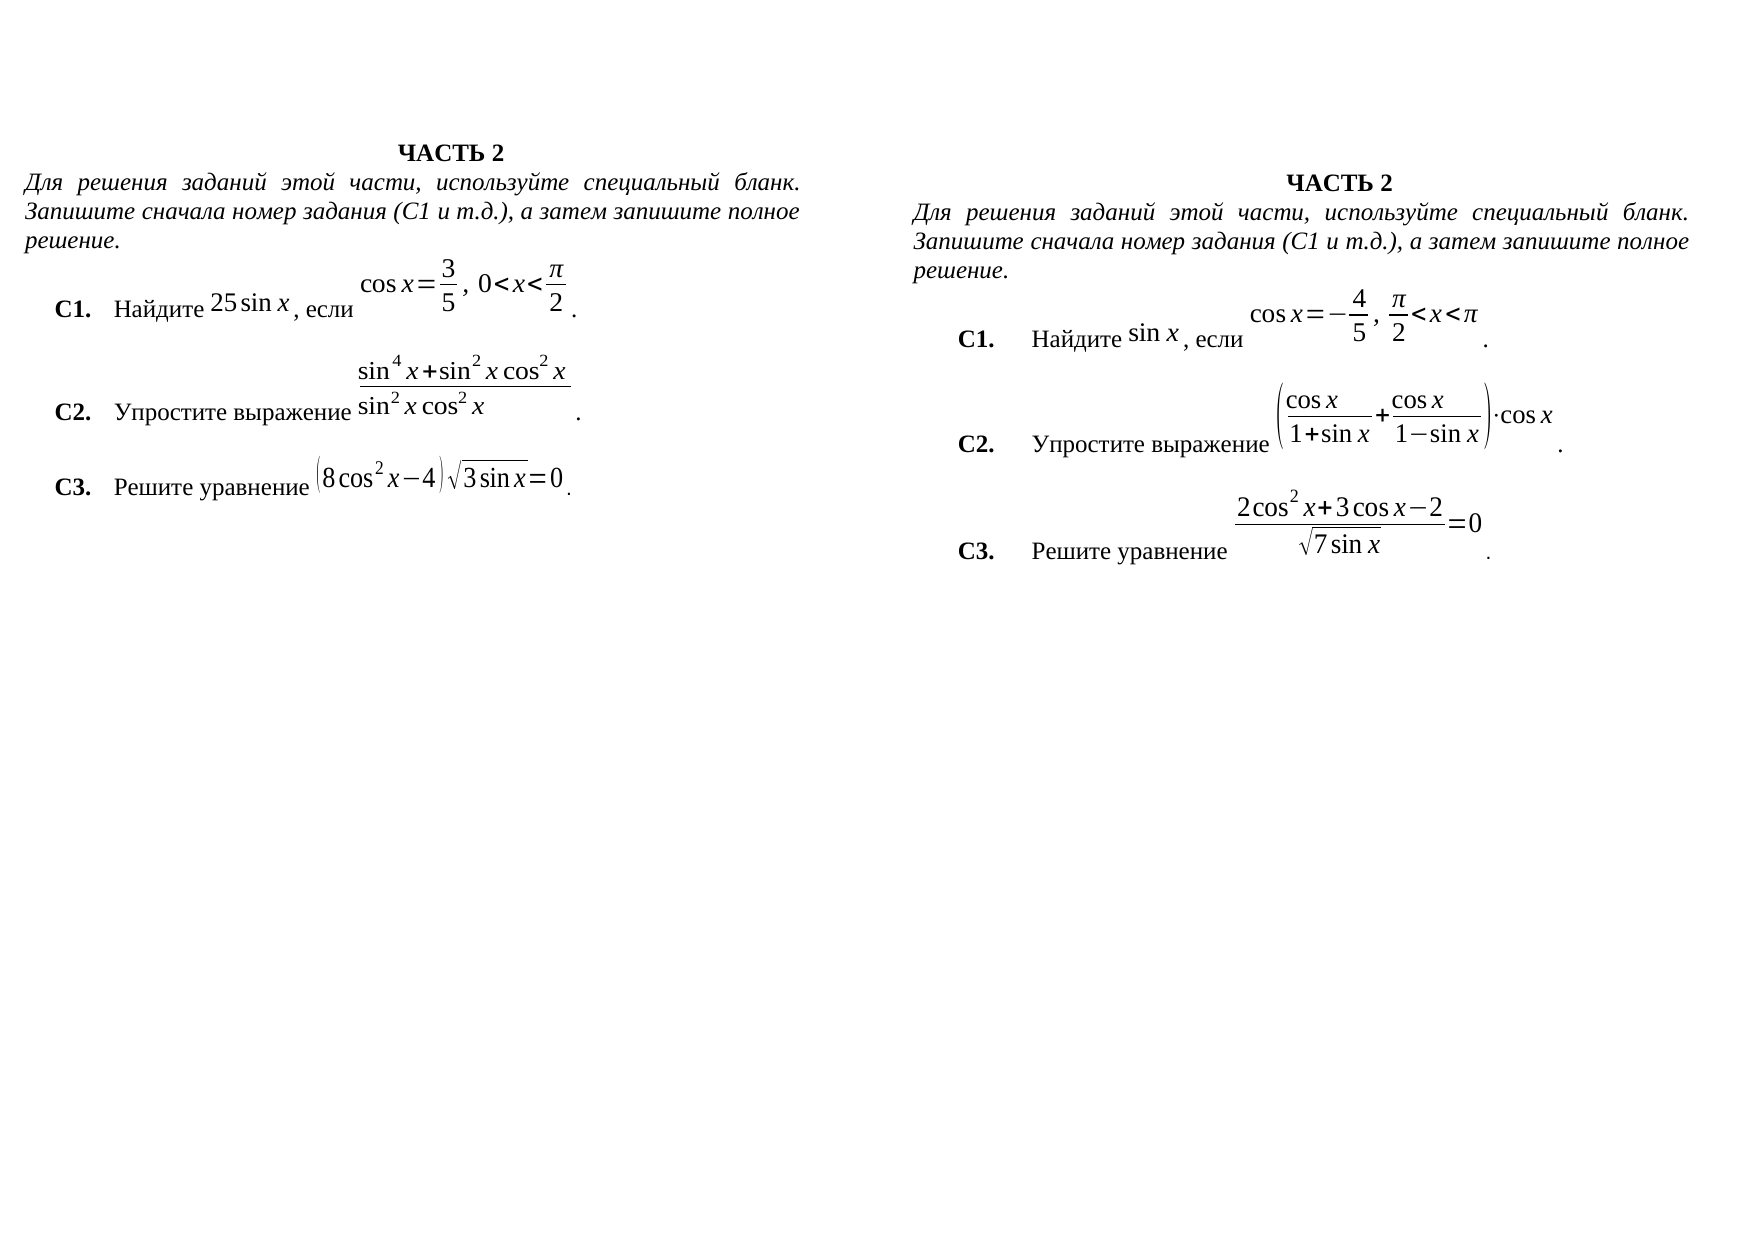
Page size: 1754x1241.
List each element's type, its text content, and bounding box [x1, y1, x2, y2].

text Для решения заданий этой части, используйте специальный бланк. Запишите сначала номер задания (С1 и т.д.), а затем запишите полное решение. [25, 167, 801, 253]
list Упростите выражение . [54, 352, 839, 426]
text ЧАСТЬ 2 [951, 168, 1728, 197]
list Упростите выражение . [958, 382, 1728, 457]
list Найдите , если . [958, 283, 1728, 353]
text Для решения заданий этой части, используйте специальный бланк. Запишите сначала номер задания (С1 и т.д.), а затем запишите полное решение. [913, 197, 1690, 283]
list Решите уравнение . [54, 455, 839, 501]
text ЧАСТЬ 2 [62, 138, 839, 167]
list Решите уравнение . [958, 486, 1728, 565]
list Найдите , если . [54, 253, 839, 323]
